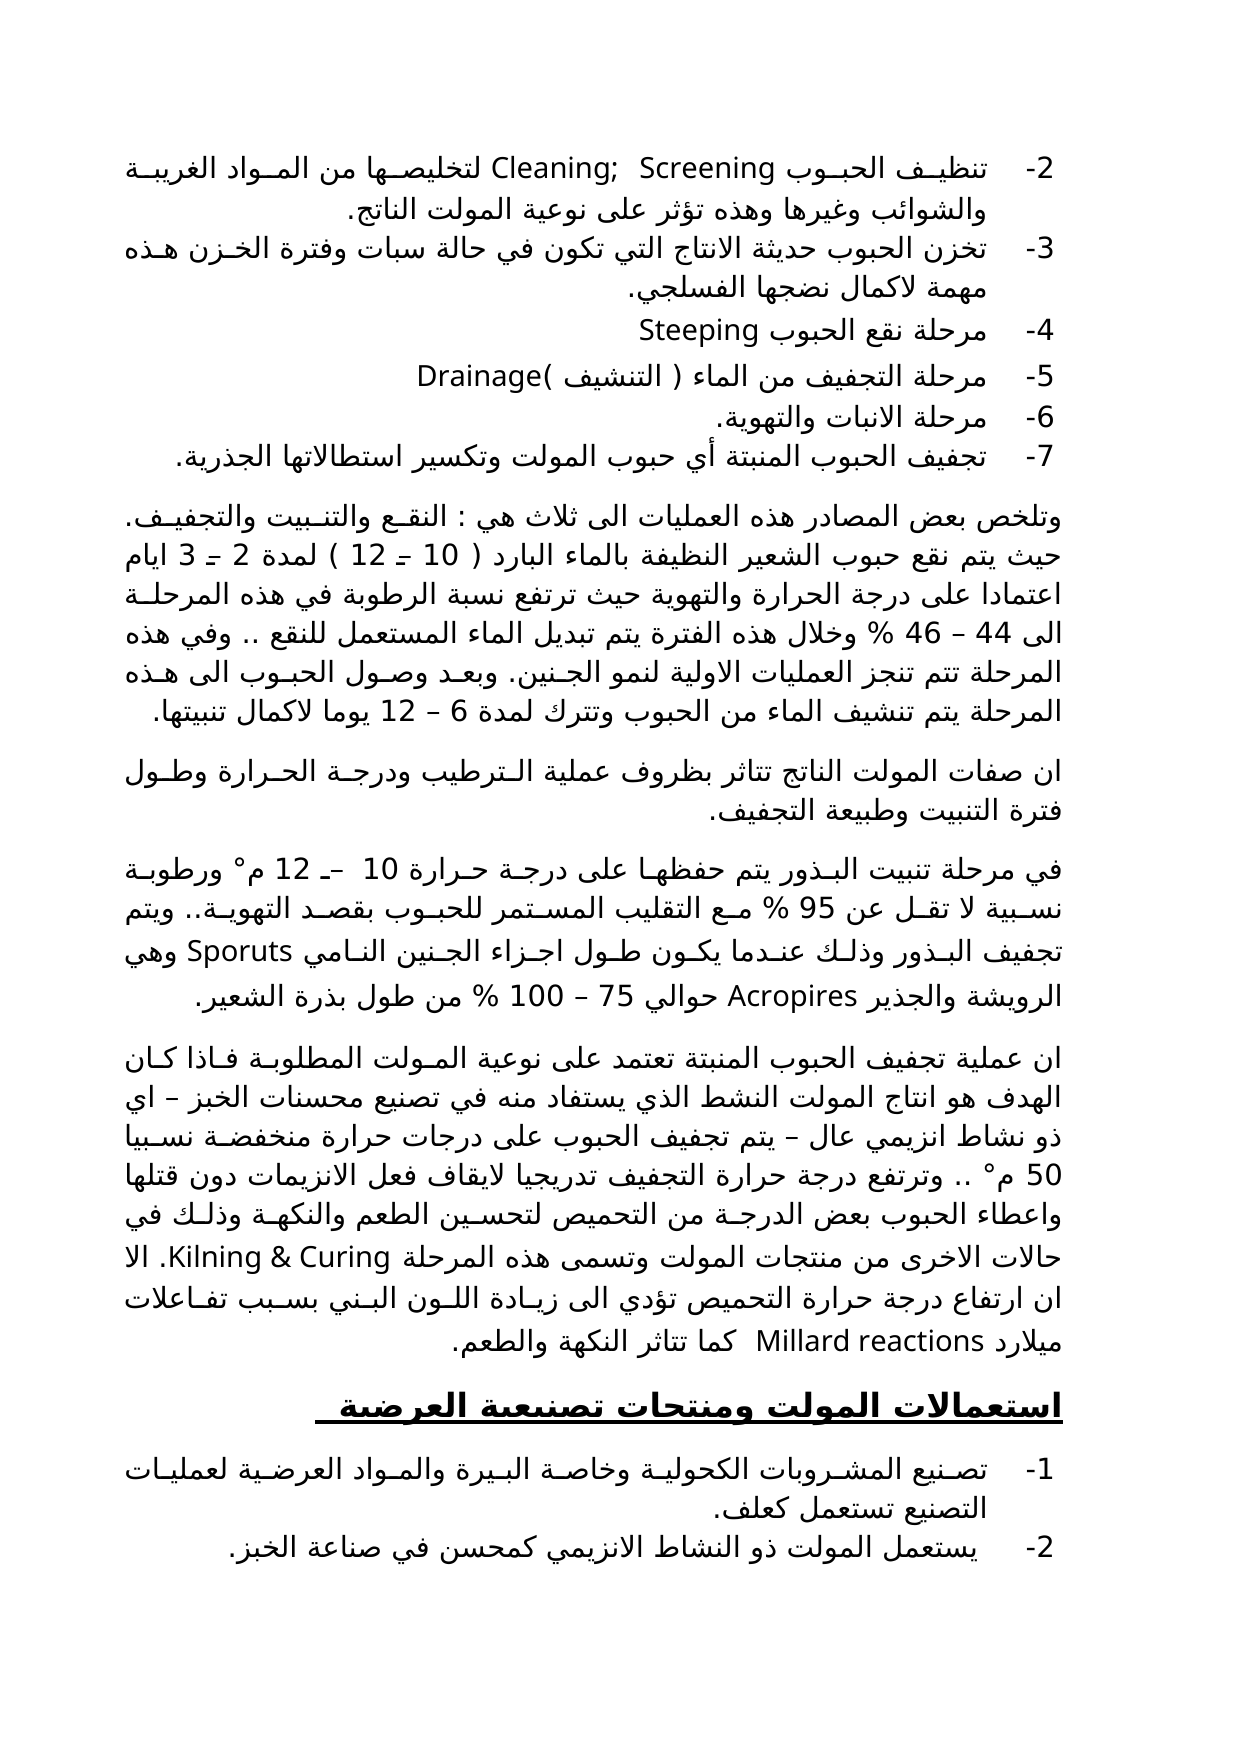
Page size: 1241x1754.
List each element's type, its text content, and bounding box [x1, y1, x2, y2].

text استعمالات المولت ومنتجات تصنيعية العرضية [124, 1387, 1063, 1425]
list يستعمل المولت ذو النشاط الانزيمي كمحسن في صناعة الخبز. [124, 1530, 1026, 1564]
list تخزن الحبوب حديثة الانتاج التي تكون في حالة سبات وفترة الخزن هذه مهمة لاكمال نضجها الفسلجي. [124, 231, 1026, 304]
text في مرحلة تنبيت البذور يتم حفظها على درجة حرارة 10 – 12 م° ورطوبة نسبية لا تقل عن 95 % مع التقليب المستمر للحبوب بقصد التهوية.. ويتم تجفيف البذور وذلك عندما يكون طول اجزاء الجنين النامي Sporuts وهي الرويشة والجذير Acropires حوالي 75 – 100 % من طول بذرة الشعير. [124, 853, 1063, 1015]
text ان صفات المولت الناتج تتاثر بظروف عملية الترطيب ودرجة الحرارة وطول فترة التنبيت وطبيعة التجفيف. [124, 754, 1063, 827]
list تصنيع المشروبات الكحولية وخاصة البيرة والمواد العرضية لعمليات التصنيع تستعمل كعلف. [124, 1452, 1026, 1525]
list تجفيف الحبوب المنبتة أي حبوب المولت وتكسير استطالاتها الجذرية. [124, 439, 1026, 473]
list مرحلة التجفيف من الماء ( التنشيف )Drainage [124, 355, 1026, 394]
text وتلخص بعض المصادر هذه العمليات الى ثلاث هي : النقع والتنبيت والتجفيف. حيث يتم نقع حبوب الشعير النظيفة بالماء البارد ( 10 – 12 ) لمدة 2 – 3 ايام اعتمادا على درجة الحرارة والتهوية حيث ترتفع نسبة الرطوبة في هذه المرحلة الى 44 – 46 % وخلال هذه الفترة يتم تبديل الماء المستعمل للنقع .. وفي هذه المرحلة تتم تنجز العمليات الاولية لنمو الجنين. وبعد وصول الحبوب الى هذه المرحلة يتم تنشيف الماء من الحبوب وتترك لمدة 6 – 12 يوما لاكمال تنبيتها. [124, 499, 1063, 728]
list مرحلة نقع الحبوب Steeping [124, 309, 1026, 349]
list مرحلة الانبات والتهوية. [124, 401, 1026, 434]
text ان عملية تجفيف الحبوب المنبتة تعتمد على نوعية المولت المطلوبة فاذا كان الهدف هو انتاج المولت النشط الذي يستفاد منه في تصنيع محسنات الخبز – اي ذو نشاط انزيمي عال – يتم تجفيف الحبوب على درجات حرارة منخفضة نسبيا 50 م° .. وترتفع درجة حرارة التجفيف تدريجيا لايقاف فعل الانزيمات دون قتلها واعطاء الحبوب بعض الدرجة من التحميص لتحسين الطعم والنكهة وذلك في حالات الاخرى من منتجات المولت وتسمى هذه المرحلة Kilning & Curing. الا ان ارتفاع درجة حرارة التحميص تؤدي الى زيادة اللون البني بسبب تفاعلات ميلارد Millard reactions كما تتاثر النكهة والطعم. [124, 1042, 1063, 1360]
list تنظيف الحبوب Cleaning; Screening لتخليصها من المواد الغريبة والشوائب وغيرها وهذه تؤثر على نوعية المولت الناتج. [124, 148, 1026, 226]
